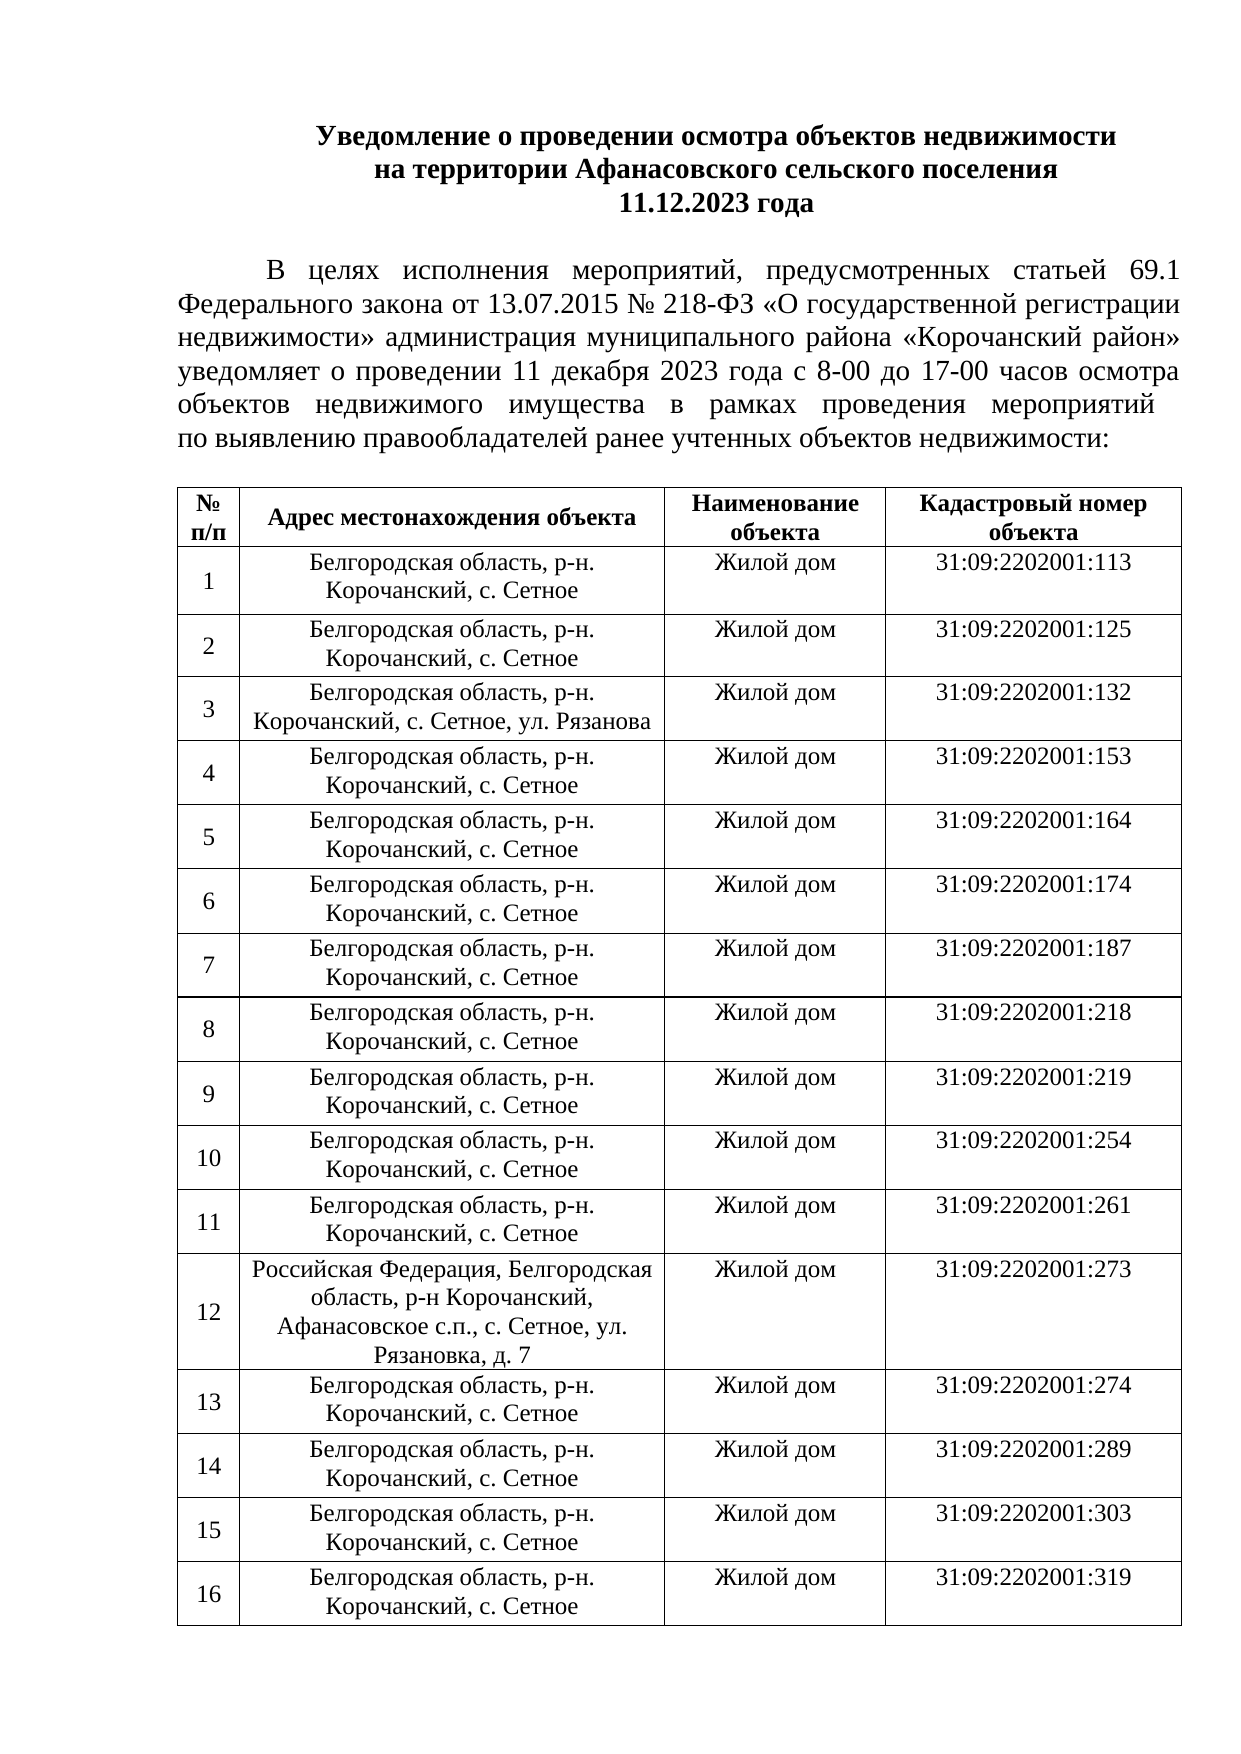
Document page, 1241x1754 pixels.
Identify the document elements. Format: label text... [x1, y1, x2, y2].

table_cell Жилой дом [665, 547, 885, 613]
table_cell Белгородская область, р-н. Корочанский, с. Сетное [240, 615, 664, 676]
table_cell 16 [178, 1562, 239, 1625]
table_cell Жилой дом [665, 1498, 885, 1561]
table_cell 9 [178, 1062, 239, 1124]
table_cell 31:09:2202001:218 [886, 998, 1181, 1061]
table_cell 7 [178, 934, 239, 996]
table_cell 12 [178, 1254, 239, 1369]
table_cell Российская Федерация, Белгородская область, р-н Корочанский, Афанасовское с.п., с. Сетное, ул. Рязановка, д. 7 [240, 1254, 664, 1369]
table_cell Белгородская область, р-н. Корочанский, с. Сетное [240, 998, 664, 1061]
table_header Адрес местонахождения объекта [240, 488, 664, 546]
table_cell 5 [178, 805, 239, 868]
table_cell Белгородская область, р-н. Корочанский, с. Сетное [240, 934, 664, 996]
text 11.12.2023 года [177, 185, 1181, 219]
table_cell Жилой дом [665, 1370, 885, 1433]
table_cell Жилой дом [665, 1190, 885, 1253]
table_cell 31:09:2202001:153 [886, 741, 1181, 804]
table_cell Белгородская область, р-н. Корочанский, с. Сетное [240, 547, 664, 613]
table_cell 31:09:2202001:254 [886, 1126, 1181, 1189]
table_cell Жилой дом [665, 1254, 885, 1369]
table_cell 1 [178, 547, 239, 613]
text на территории Афанасовского сельского поселения [177, 152, 1181, 185]
table_cell Жилой дом [665, 1562, 885, 1625]
table_cell 10 [178, 1126, 239, 1189]
table_header Кадастровый номер объекта [886, 488, 1181, 546]
table_cell Жилой дом [665, 741, 885, 804]
table_cell 6 [178, 869, 239, 932]
table_cell Жилой дом [665, 805, 885, 868]
table_cell Белгородская область, р-н. Корочанский, с. Сетное [240, 741, 664, 804]
table_header № п/п [178, 488, 239, 546]
table_cell Жилой дом [665, 677, 885, 740]
table_cell Белгородская область, р-н. Корочанский, с. Сетное [240, 1370, 664, 1433]
text Уведомление о проведении осмотра объектов недвижимости [177, 118, 1181, 152]
table_cell 31:09:2202001:219 [886, 1062, 1181, 1124]
table_cell 2 [178, 615, 239, 676]
table_cell 31:09:2202001:164 [886, 805, 1181, 868]
table_cell 31:09:2202001:174 [886, 869, 1181, 932]
table_cell 31:09:2202001:274 [886, 1370, 1181, 1433]
table_cell Жилой дом [665, 998, 885, 1061]
table_cell Белгородская область, р-н. Корочанский, с. Сетное [240, 1190, 664, 1253]
table_header Наименование объекта [665, 488, 885, 546]
table_cell 3 [178, 677, 239, 740]
table_cell Белгородская область, р-н. Корочанский, с. Сетное, ул. Рязанова [240, 677, 664, 740]
table_cell 31:09:2202001:273 [886, 1254, 1181, 1369]
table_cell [240, 1562, 664, 1625]
table_cell 31:09:2202001:125 [886, 615, 1181, 676]
table_cell Жилой дом [665, 615, 885, 676]
table_cell Белгородская область, р-н. Корочанский, с. Сетное [240, 1062, 664, 1124]
table_cell Белгородская область, р-н. Корочанский, с. Сетное [240, 869, 664, 932]
table_cell Белгородская область, р-н. Корочанский, с. Сетное [240, 1434, 664, 1497]
table_cell 15 [178, 1498, 239, 1561]
table_cell Белгородская область, р-н. Корочанский, с. Сетное [240, 1126, 664, 1189]
table_cell 4 [178, 741, 239, 804]
table_cell 11 [178, 1190, 239, 1253]
table_cell Жилой дом [665, 1126, 885, 1189]
table_cell Жилой дом [665, 934, 885, 996]
table_cell Белгородская область, р-н. Корочанский, с. Сетное [240, 805, 664, 868]
table_cell 31:09:2202001:289 [886, 1434, 1181, 1497]
table_cell 14 [178, 1434, 239, 1497]
table_cell 31:09:2202001:319 [886, 1562, 1181, 1625]
table_cell 31:09:2202001:261 [886, 1190, 1181, 1253]
text В целях исполнения мероприятий, предусмотренных статьей 69.1 Федерального закона от 13.07.2015 № 218-ФЗ «О государственной регистрации недвижимости» администрация муниципального района «Корочанский район» уведомляет о проведении 11 декабря 2023 года с 8-00 до 17-00 часов осмотра объектов недвижимого имущества в рамках проведения мероприятий по выявлению правообладателей ранее учтенных объектов недвижимости: [177, 252, 1181, 453]
table_cell Жилой дом [665, 1434, 885, 1497]
table_cell Жилой дом [665, 1062, 885, 1124]
table_cell 13 [178, 1370, 239, 1433]
table_cell 31:09:2202001:303 [886, 1498, 1181, 1561]
table_cell 31:09:2202001:132 [886, 677, 1181, 740]
table_cell 31:09:2202001:113 [886, 547, 1181, 613]
table_cell Жилой дом [665, 869, 885, 932]
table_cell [240, 1498, 664, 1561]
table_cell 31:09:2202001:187 [886, 934, 1181, 996]
table_cell 8 [178, 998, 239, 1061]
